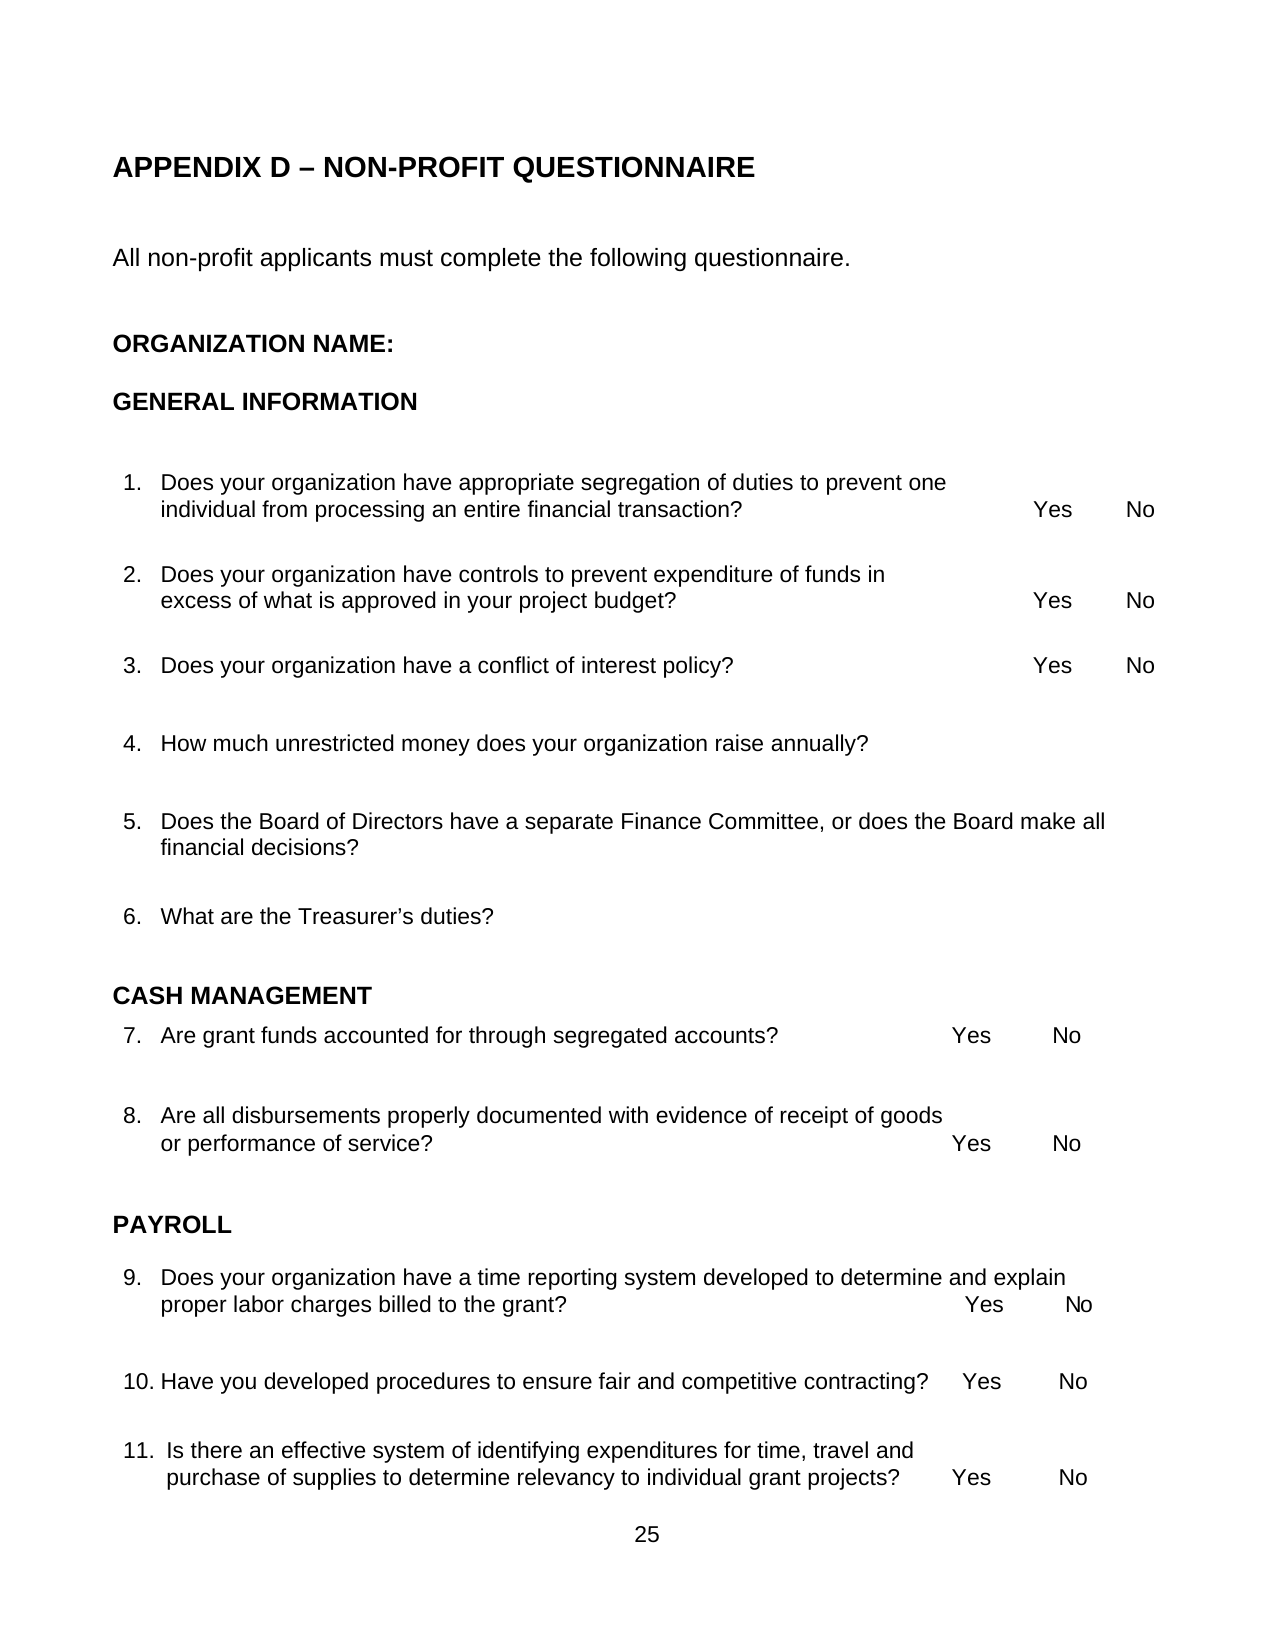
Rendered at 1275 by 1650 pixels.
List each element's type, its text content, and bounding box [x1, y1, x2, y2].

list Are grant funds accounted for through segregated accounts? Yes No [123, 1022, 1181, 1048]
text individual from processing an entire financial transaction? Yes No [160, 496, 1181, 522]
text GENERAL INFORMATION [112, 387, 1181, 415]
list Does your organization have appropriate segregation of duties to prevent one [123, 469, 1181, 495]
list Have you developed procedures to ensure fair and competitive contracting? Yes No [123, 1368, 1181, 1394]
text purchase of supplies to determine relevancy to individual grant projects? Yes No [166, 1464, 1181, 1490]
list Are all disbursements properly documented with evidence of receipt of goods [123, 1099, 1181, 1130]
text ORGANIZATION NAME: [112, 329, 1181, 358]
list How much unrestricted money does your organization raise annually? [123, 730, 1181, 756]
text excess of what is approved in your project budget? Yes No [160, 587, 1181, 614]
text CASH MANAGEMENT [112, 981, 1181, 1009]
text PAYROLL [112, 1210, 1181, 1239]
list Does your organization have a time reporting system developed to determine and explain proper labor charges billed to the grant? Yes No [123, 1264, 1137, 1317]
list Is there an effective system of identifying expenditures for time, travel and [123, 1437, 1181, 1464]
text All non-profit applicants must complete the following questionnaire. [112, 243, 1181, 272]
subtitle APPENDIX D – NON-PROFIT QUESTIONNAIRE [112, 150, 1181, 183]
list What are the Treasurer’s duties? [123, 903, 1181, 929]
list Does the Board of Directors have a separate Finance Committee, or does the Board make all financial decisions? [123, 808, 1164, 860]
list Does your organization have controls to prevent expenditure of funds in [123, 561, 1181, 587]
text or performance of service? Yes No [160, 1130, 1181, 1156]
list Does your organization have a conflict of interest policy? Yes No [123, 652, 1181, 679]
